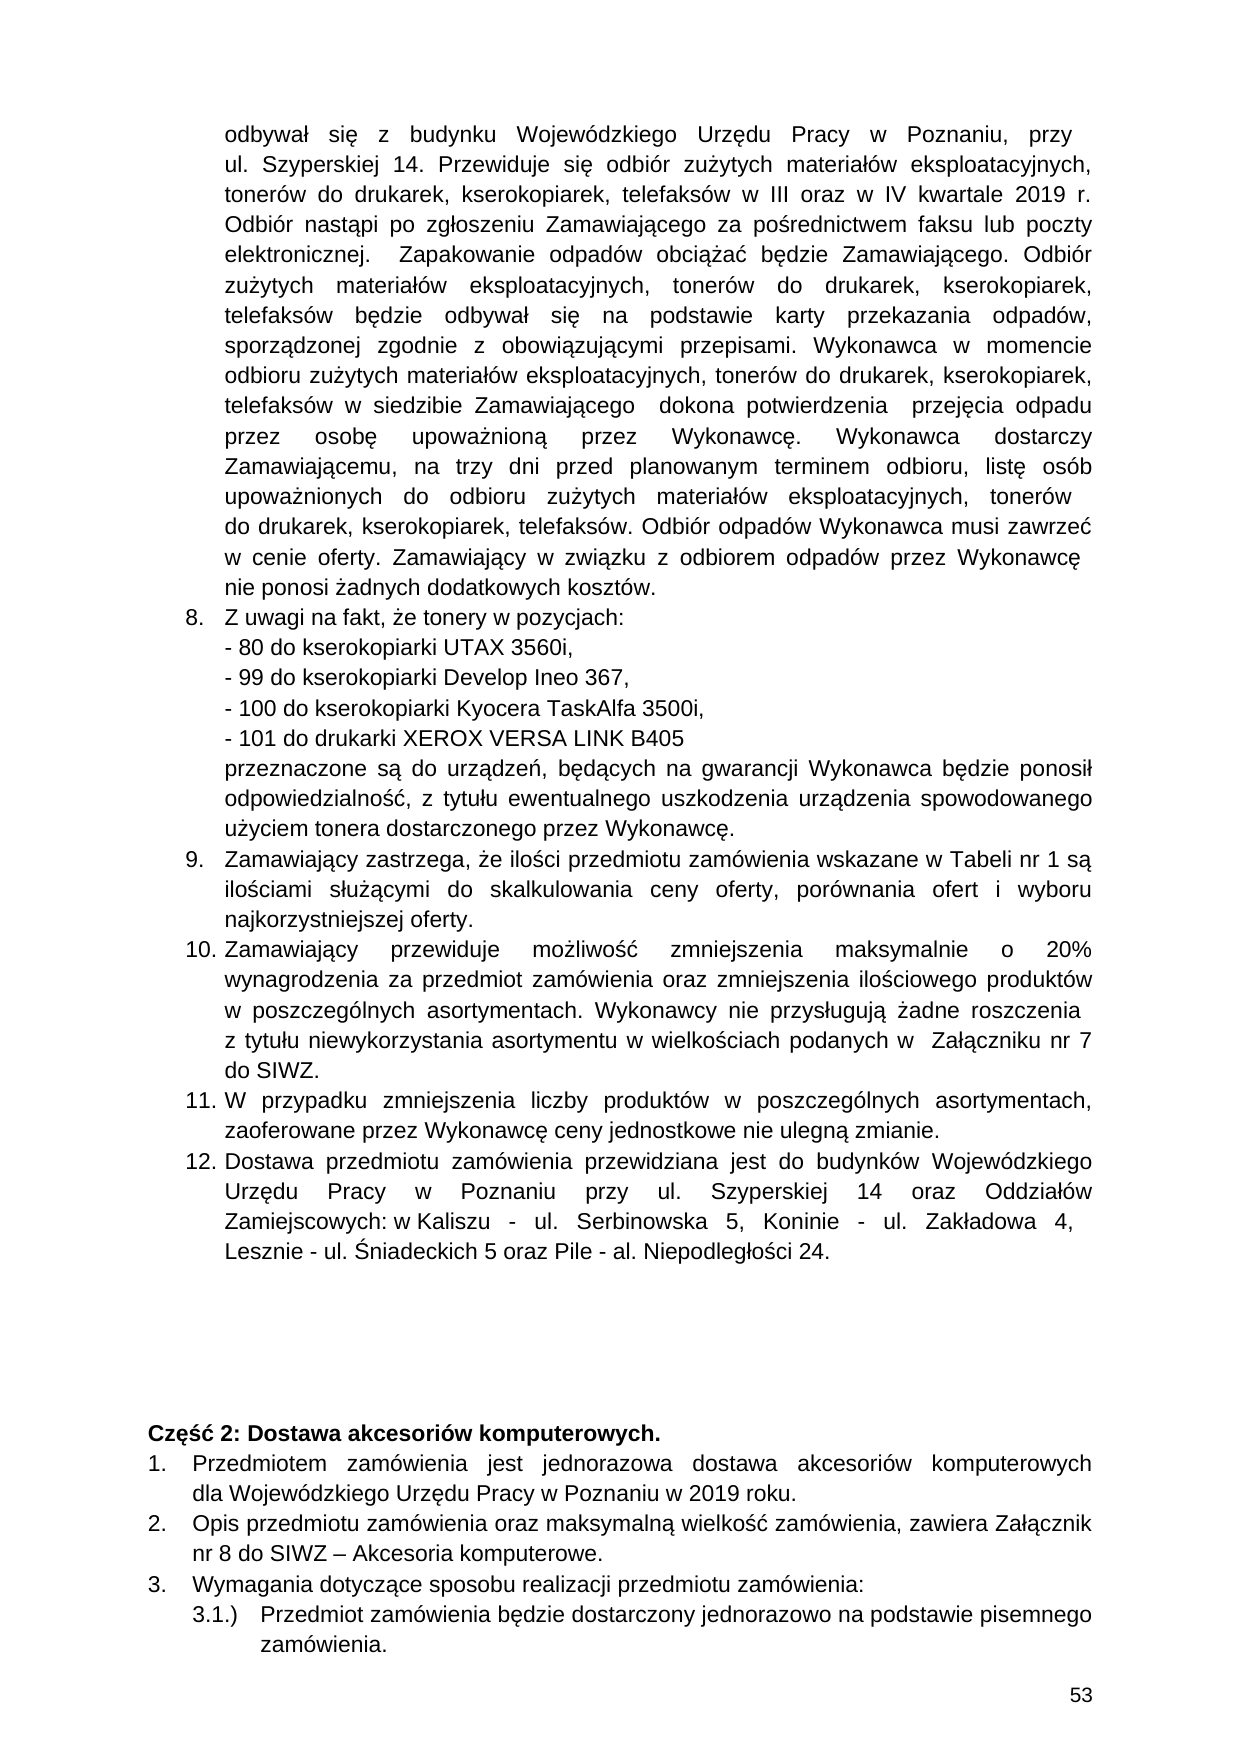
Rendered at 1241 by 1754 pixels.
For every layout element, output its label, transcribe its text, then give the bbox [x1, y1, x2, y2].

list Opis przedmiotu zamówienia oraz maksymalną wielkość zamówienia, zawiera Załącznik nr 8 do SIWZ – Akcesoria komputerowe. [148, 1510, 1092, 1567]
list - 80 do kserokopiarki UTAX 3560i, [224, 634, 1092, 661]
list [185, 121, 1092, 600]
list - 100 do kserokopiarki Kyocera TaskAlfa 3500i, [224, 694, 1092, 721]
list - 101 do drukarki XEROX VERSA LINK B405 [224, 725, 1092, 751]
list Wymagania dotyczące sposobu realizacji przedmiotu zamówienia: [148, 1571, 1092, 1597]
text Część 2: Dostawa akcesoriów komputerowych. [148, 1419, 1092, 1446]
list Zamawiający zastrzega, że ilości przedmiotu zamówienia wskazane w Tabeli nr 1 są ilościami służącymi do skalkulowania ceny oferty, porównania ofert i wyboru najkorzystniejszej oferty. [185, 846, 1092, 932]
list przeznaczone są do urządzeń, będących na gwarancji Wykonawca będzie ponosił odpowiedzialność, z tytułu ewentualnego uszkodzenia urządzenia spowodowanego użyciem tonera dostarczonego przez Wykonawcę. [224, 755, 1092, 842]
list Przedmiotem zamówienia jest jednorazowa dostawa akcesoriów komputerowych dla Wojewódzkiego Urzędu Pracy w Poznaniu w 2019 roku. [148, 1450, 1092, 1506]
list W przypadku zmniejszenia liczby produktów w poszczególnych asortymentach, zaoferowane przez Wykonawcę ceny jednostkowe nie ulegną zmianie. [185, 1087, 1092, 1144]
list Przedmiot zamówienia będzie dostarczony jednorazowo na podstawie pisemnego zamówienia. [192, 1601, 1092, 1657]
list Zamawiający przewiduje możliwość zmniejszenia maksymalnie o 20% wynagrodzenia za przedmiot zamówienia oraz zmniejszenia ilościowego produktów w poszczególnych asortymentach. Wykonawcy nie przysługują żadne roszczenia z tytułu niewykorzystania asortymentu w wielkościach podanych w Załączniku nr 7 do SIWZ. [185, 936, 1092, 1083]
list - 99 do kserokopiarki Develop Ineo 367, [224, 664, 1092, 691]
list Z uwagi na fakt, że tonery w pozycjach: [185, 604, 1092, 630]
list Dostawa przedmiotu zamówienia przewidziana jest do budynków Wojewódzkiego Urzędu Pracy w Poznaniu przy ul. Szyperskiej 14 oraz Oddziałów Zamiejscowych: w Kaliszu - ul. Serbinowska 5, Koninie - ul. Zakładowa 4, Lesznie - ul. Śniadeckich 5 oraz Pile - al. Niepodległości 24. [185, 1148, 1092, 1265]
